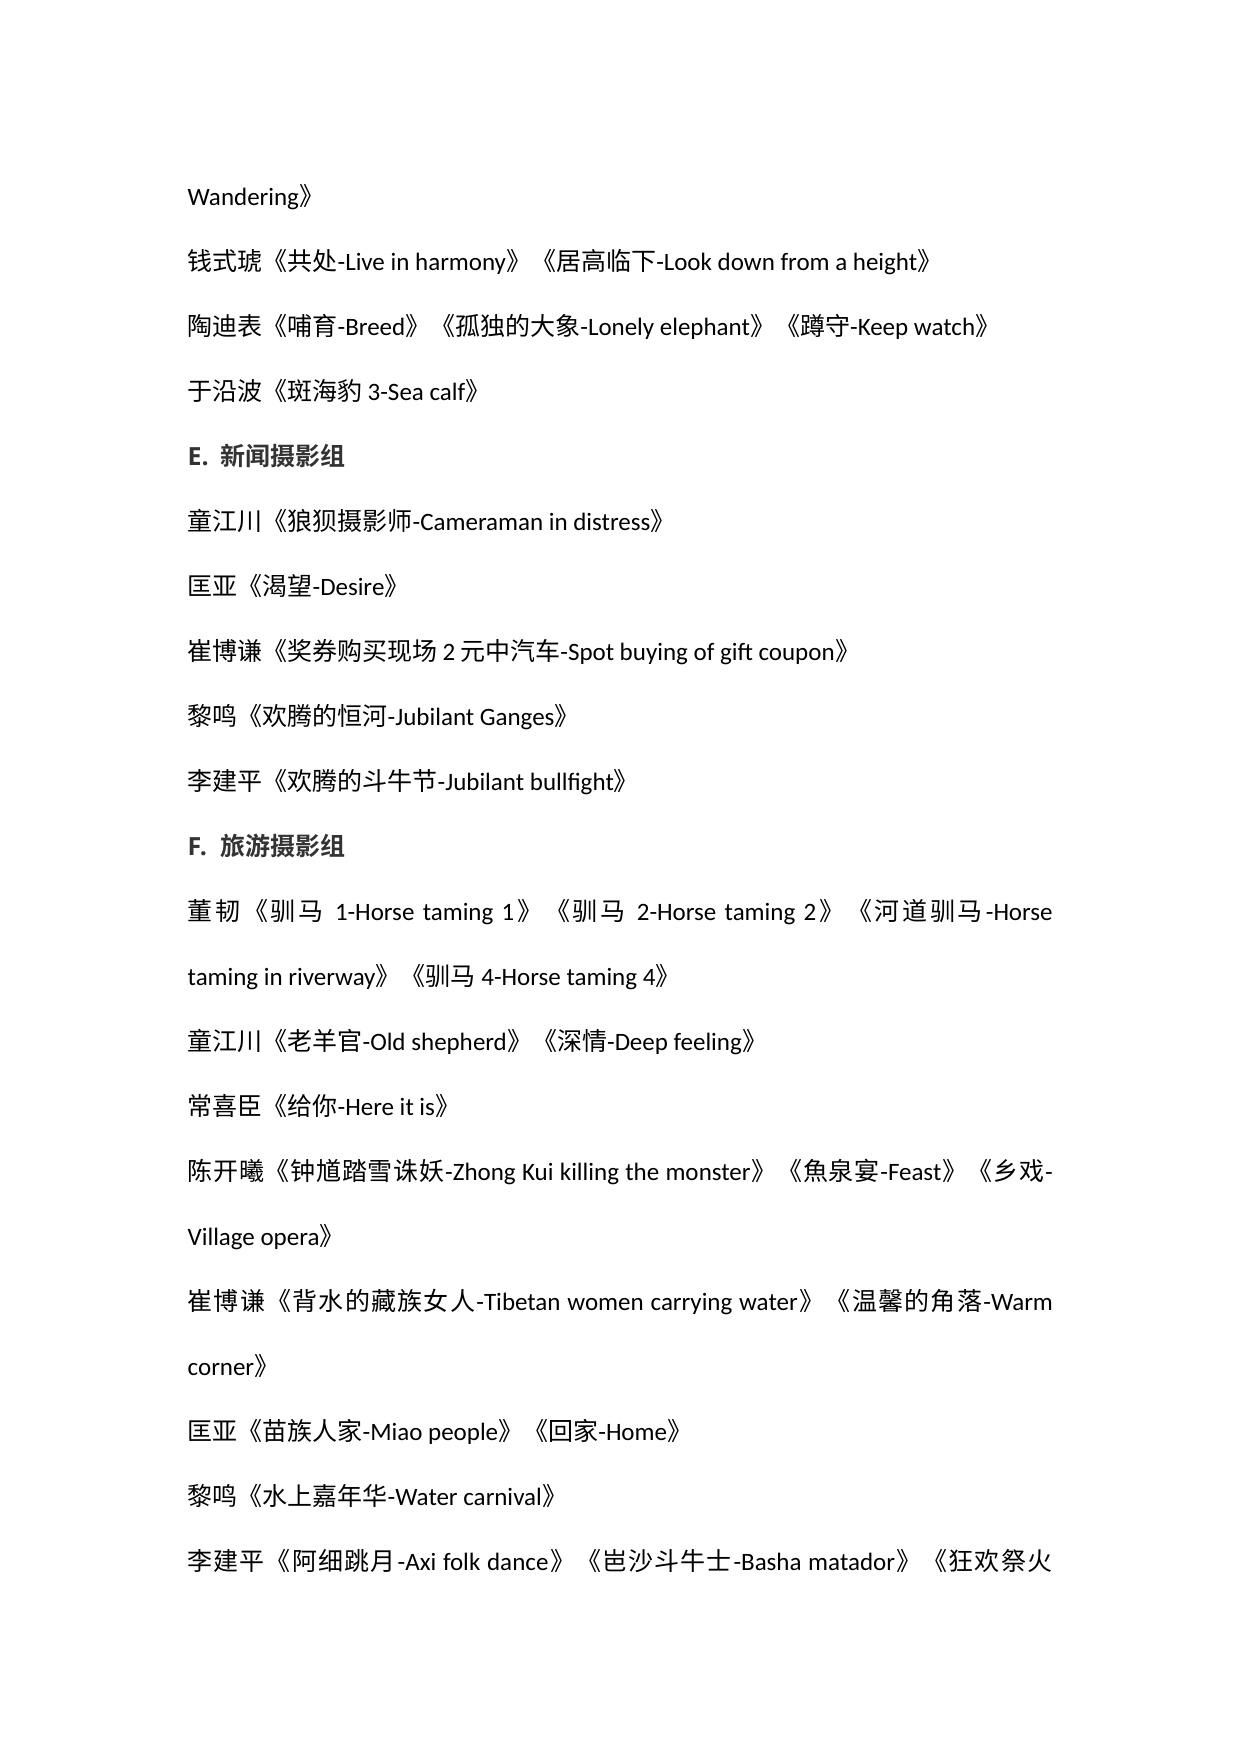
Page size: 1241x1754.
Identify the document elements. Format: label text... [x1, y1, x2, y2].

text 董韧《驯马 1-Horse taming 1》《驯马 2-Horse taming 2》《河道驯马-Horse taming in riverway》《驯马 4-Horse taming 4》 [187, 877, 1053, 1007]
list 旅游摄影组 [187, 812, 1053, 877]
text 常喜臣《给你-Here it is》 [187, 1072, 1053, 1137]
text 崔博谦《背水的藏族女人-Tibetan women carrying water》《温馨的角落-Warm corner》 [187, 1267, 1053, 1397]
text 陶迪表《哺育-Breed》《孤独的大象-Lonely elephant》《蹲守-Keep watch》 [187, 292, 1053, 357]
list 新闻摄影组 [187, 422, 1053, 487]
text 童江川《狼狈摄影师-Cameraman in distress》 [187, 487, 1053, 552]
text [187, 162, 1053, 227]
text 黎鸣《欢腾的恒河-Jubilant Ganges》 [187, 682, 1053, 747]
text 于沿波《斑海豹3-Sea calf》 [187, 357, 1053, 422]
text 李建平《欢腾的斗牛节-Jubilant bullfight》 [187, 747, 1053, 812]
text 黎鸣《水上嘉年华-Water carnival》 [187, 1462, 1053, 1527]
text 匡亚《渴望-Desire》 [187, 552, 1053, 617]
text 崔博谦《奖券购买现场2元中汽车-Spot buying of gift coupon》 [187, 617, 1053, 682]
text 钱式琥《共处-Live in harmony》《居高临下-Look down from a height》 [187, 227, 1053, 292]
text 童江川《老羊官-Old shepherd》《深情-Deep feeling》 [187, 1007, 1053, 1072]
text 匡亚《苗族人家-Miao people》《回家-Home》 [187, 1397, 1053, 1462]
text 陈开曦《钟馗踏雪诛妖-Zhong Kui killing the monster》《魚泉宴-Feast》《乡戏-Village opera》 [187, 1137, 1053, 1267]
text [187, 1527, 1053, 1592]
